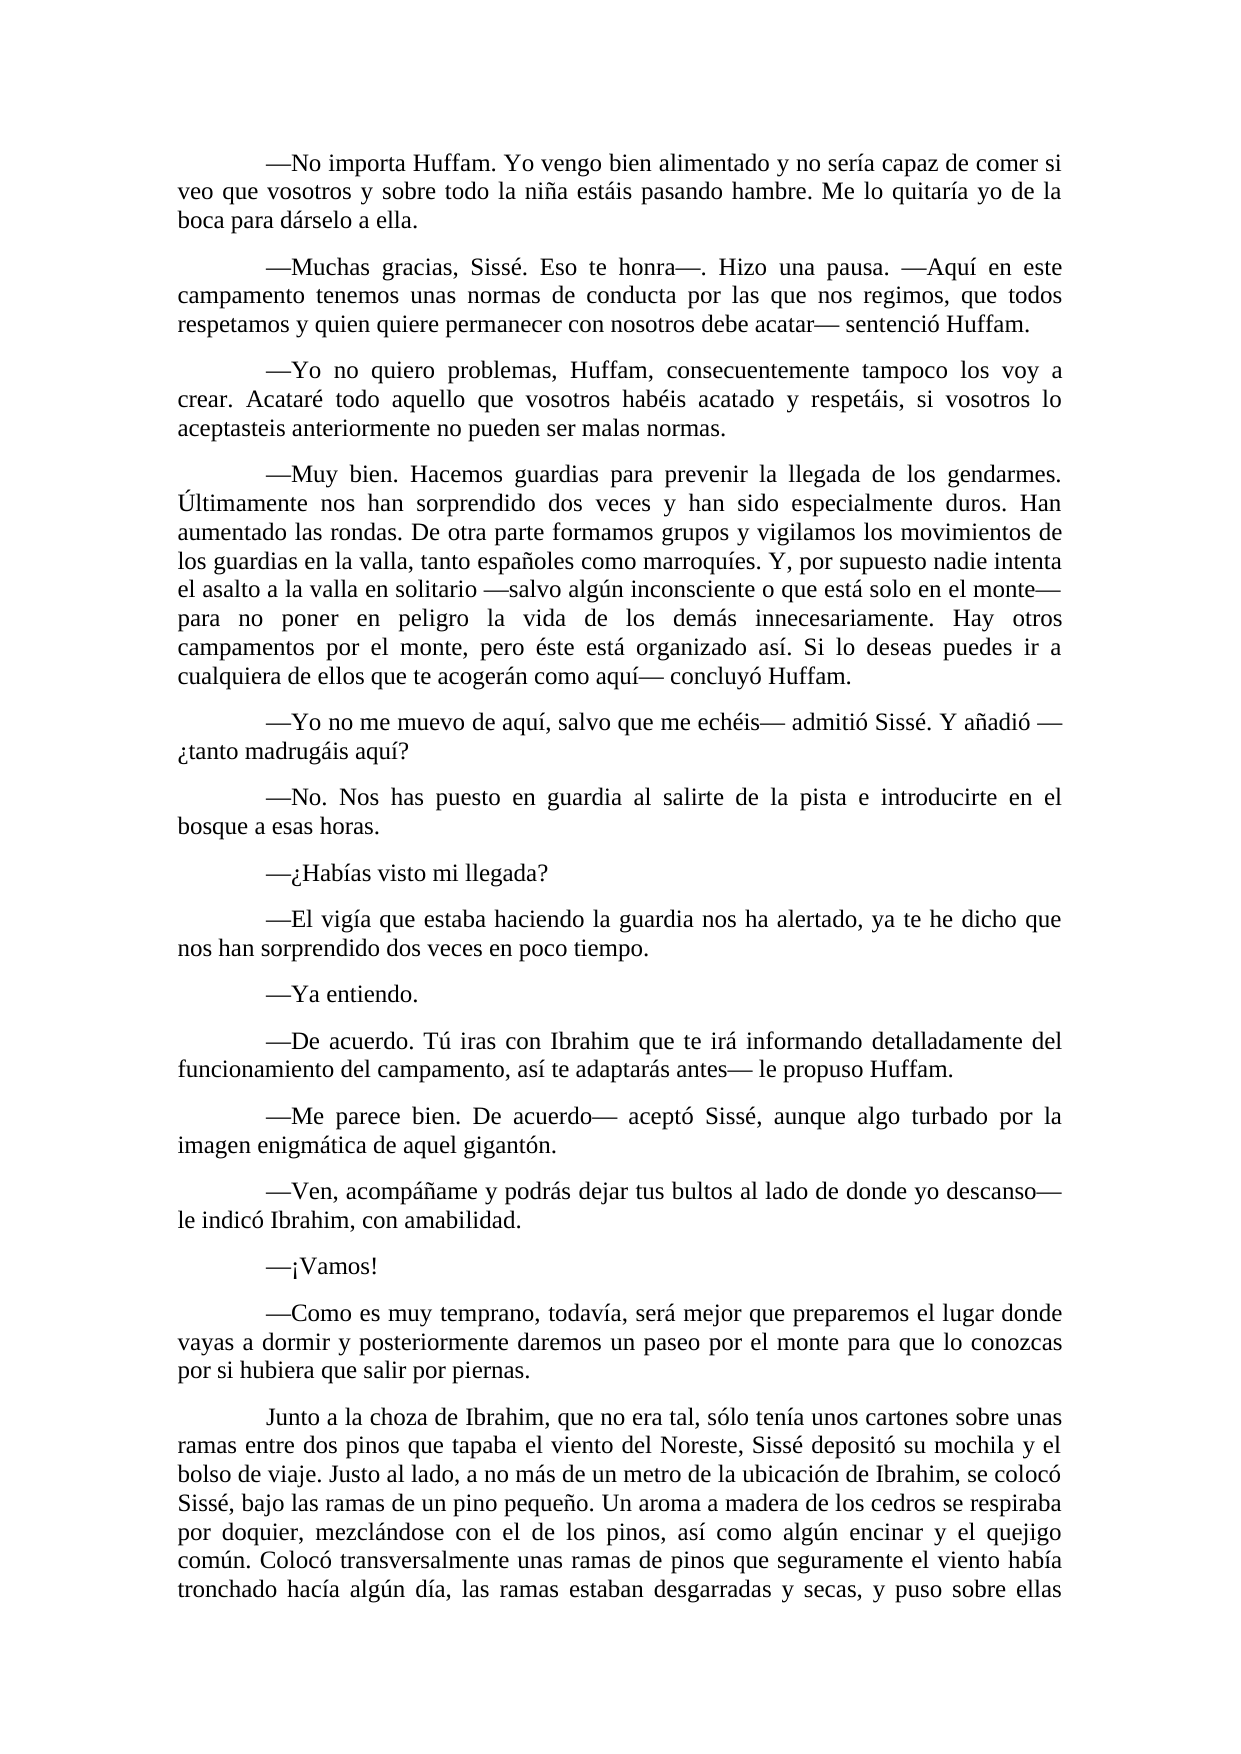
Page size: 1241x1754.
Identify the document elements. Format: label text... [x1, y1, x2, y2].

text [177, 1402, 1063, 1603]
text —No. Nos has puesto en guardia al salirte de la pista e introducirte en el bosque a esas horas. [177, 782, 1063, 840]
text —Yo no quiero problemas, Huffam, consecuentemente tampoco los voy a crear. Acataré todo aquello que vosotros habéis acatado y respetáis, si vosotros lo aceptasteis anteriormente no pueden ser malas normas. [177, 356, 1063, 442]
text —Muy bien. Hacemos guardias para prevenir la llegada de los gendarmes. Últimamente nos han sorprendido dos veces y han sido especialmente duros. Han aumentado las rondas. De otra parte formamos grupos y vigilamos los movimientos de los guardias en la valla, tanto españoles como marroquíes. Y, por supuesto nadie intenta el asalto a la valla en solitario —salvo algún inconsciente o que está solo en el monte— para no poner en peligro la vida de los demás innecesariamente. Hay otros campamentos por el monte, pero éste está organizado así. Si lo deseas puedes ir a cualquiera de ellos que te acogerán como aquí— concluyó Huffam. [177, 459, 1063, 689]
text —El vigía que estaba haciendo la guardia nos ha alertado, ya te he dicho que nos han sorprendido dos veces en poco tiempo. [177, 904, 1063, 962]
text —Muchas gracias, Sissé. Eso te honra—. Hizo una pausa. —Aquí en este campamento tenemos unas normas de conducta por las que nos regimos, que todos respetamos y quien quiere permanecer con nosotros debe acatar— sentenció Huffam. [177, 252, 1063, 338]
text —Ven, acompáñame y podrás dejar tus bultos al lado de donde yo descanso— le indicó Ibrahim, con amabilidad. [177, 1176, 1063, 1234]
text —Me parece bien. De acuerdo— aceptó Sissé, aunque algo turbado por la imagen enigmática de aquel gigantón. [177, 1101, 1063, 1158]
text —Yo no me muevo de aquí, salvo que me echéis— admitió Sissé. Y añadió —¿tanto madrugáis aquí? [177, 707, 1063, 765]
text —Como es muy temprano, todavía, será mejor que preparemos el lugar donde vayas a dormir y posteriormente daremos un paseo por el monte para que lo conozcas por si hubiera que salir por piernas. [177, 1298, 1063, 1384]
text —No importa Huffam. Yo vengo bien alimentado y no sería capaz de comer si veo que vosotros y sobre todo la niña estáis pasando hambre. Me lo quitaría yo de la boca para dárselo a ella. [177, 148, 1063, 234]
text —¡Vamos! [177, 1251, 1063, 1280]
text —¿Habías visto mi llegada? [177, 858, 1063, 886]
text —Ya entiendo. [177, 979, 1063, 1008]
text —De acuerdo. Tú iras con Ibrahim que te irá informando detalladamente del funcionamiento del campamento, así te adaptarás antes— le propuso Huffam. [177, 1026, 1063, 1083]
